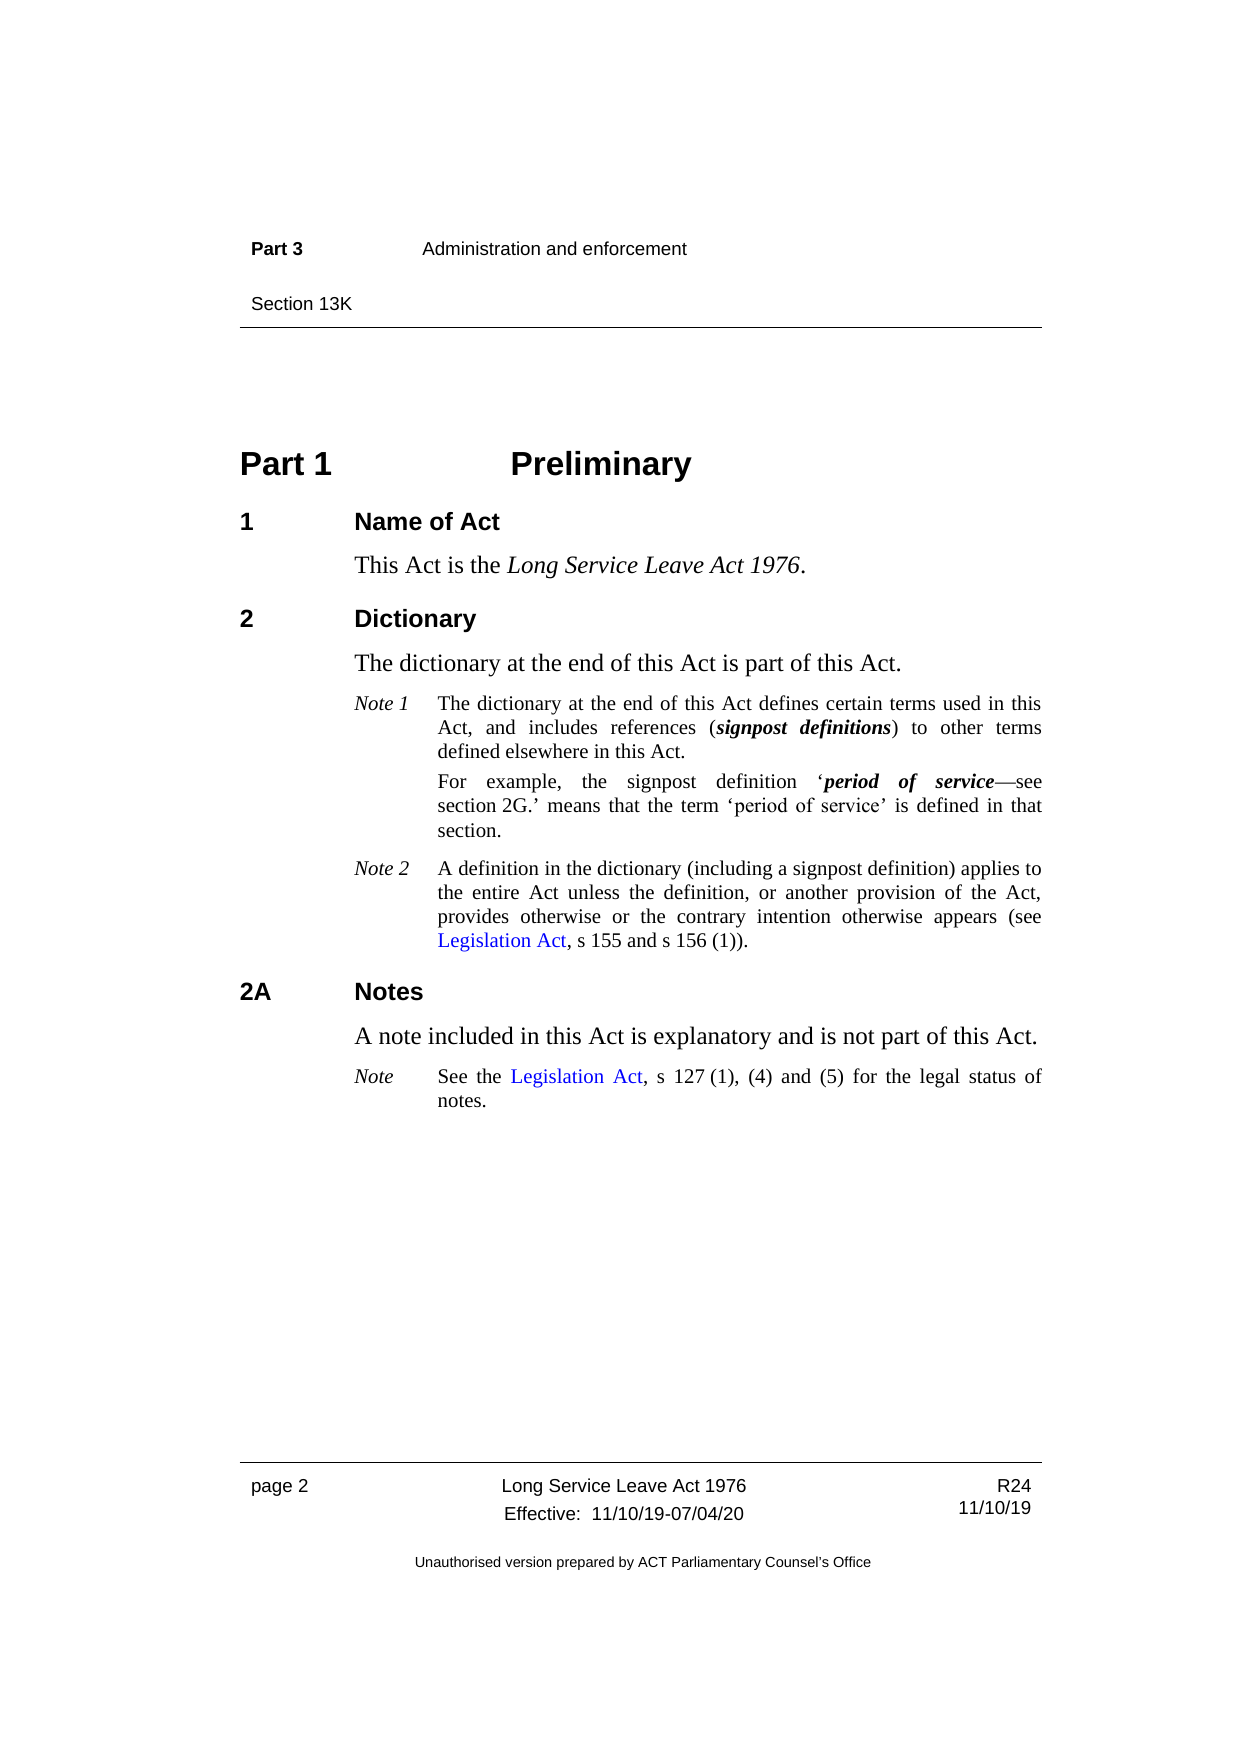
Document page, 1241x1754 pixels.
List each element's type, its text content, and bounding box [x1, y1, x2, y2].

text This Act is the Long Service Leave Act 1976. [354, 551, 1042, 579]
text 2A Notes [239, 977, 1042, 1006]
text For example, the signpost definition ‘period of service—see section 2G.’ means that the term ‘period of service’ is defined in that section. [437, 769, 1042, 842]
text Note 1 The dictionary at the end of this Act defines certain terms used in this Act, and includes references (signpost definitions) to other terms defined elsewhere in this Act. [354, 691, 1042, 763]
text Part 1 Preliminary [239, 444, 1042, 482]
text Note See the Legislation Act, s 127 (1), (4) and (5) for the legal status of notes. [354, 1064, 1042, 1112]
text The dictionary at the end of this Act is part of this Act. [354, 648, 1042, 676]
text Note 2 A definition in the dictionary (including a signpost definition) applies to the entire Act unless the definition, or another provision of the Act, provides otherwise or the contrary intention otherwise appears (see Legislation Act, s 155 and s 156 (1)). [354, 856, 1042, 952]
text 1 Name of Act [239, 507, 1042, 536]
text A note included in this Act is explanatory and is not part of this Act. [354, 1021, 1042, 1049]
text 2 Dictionary [239, 604, 1042, 633]
